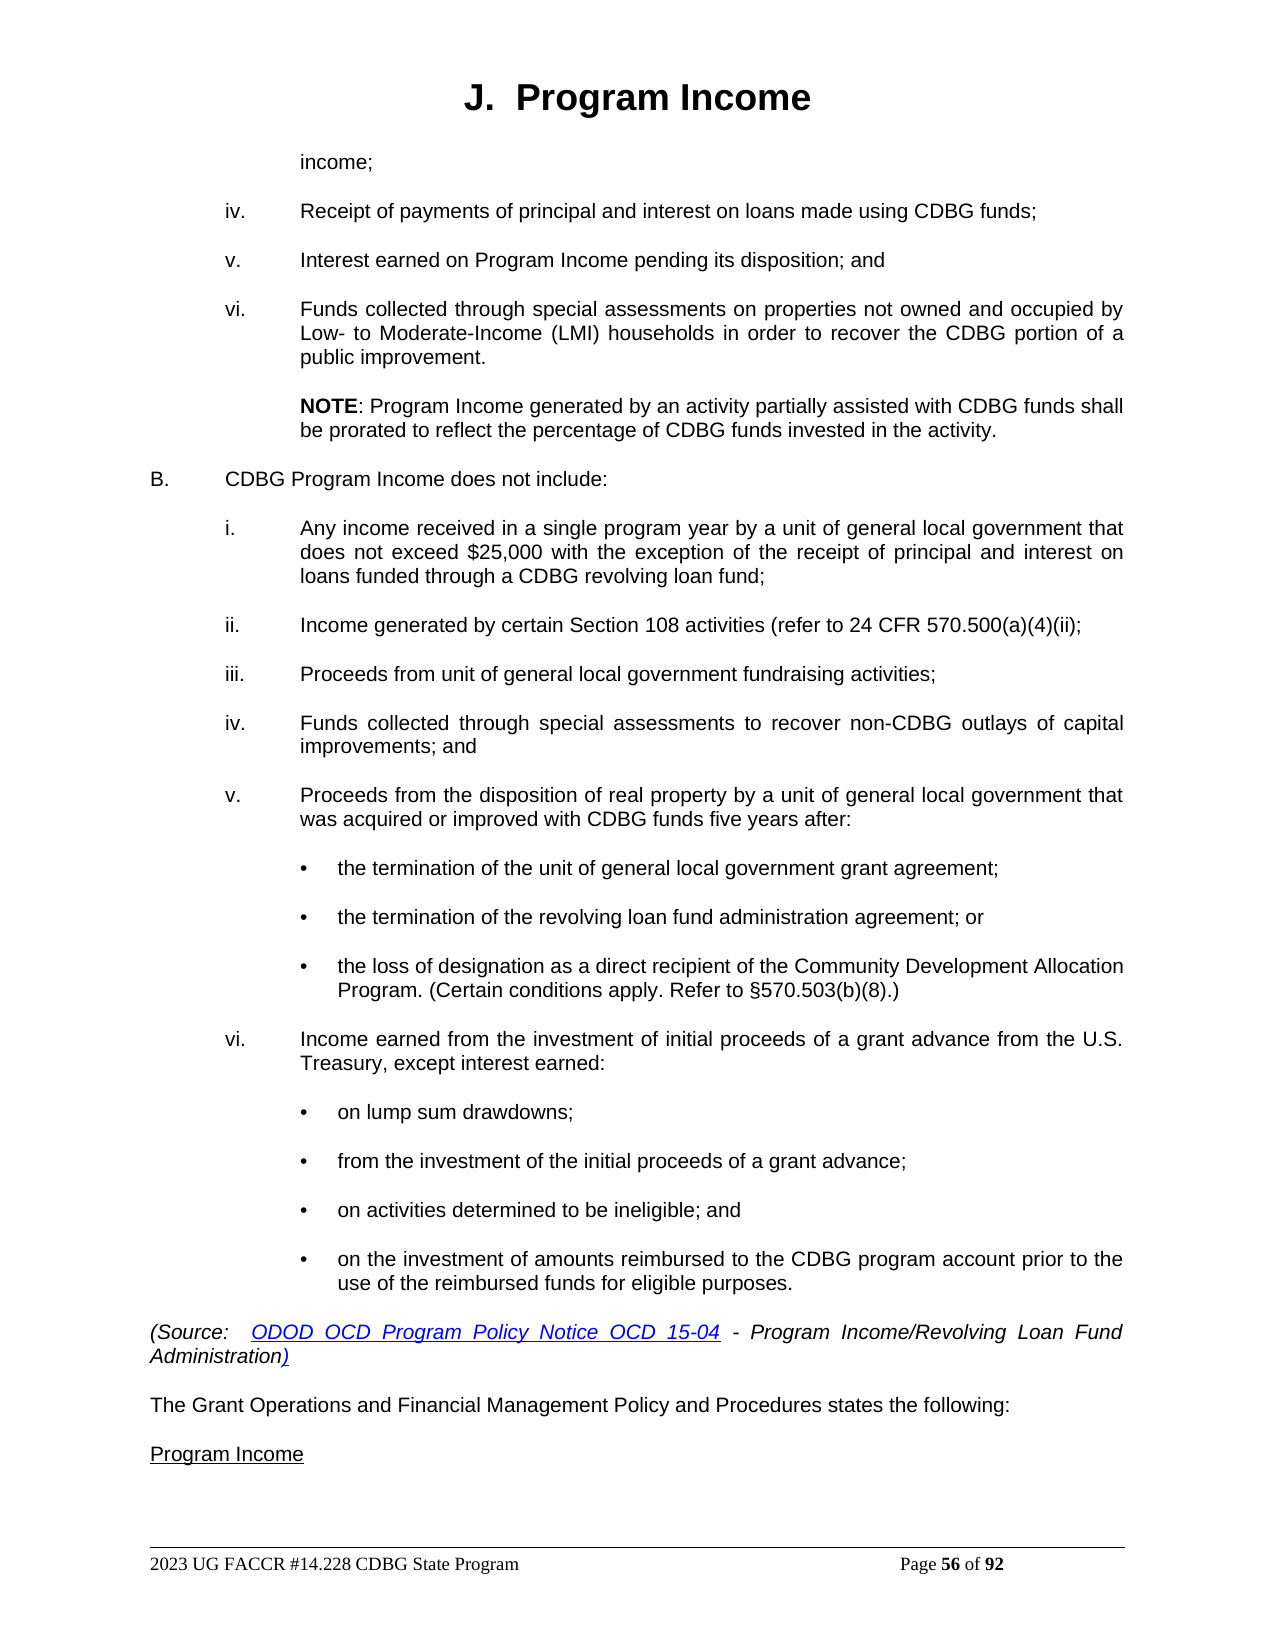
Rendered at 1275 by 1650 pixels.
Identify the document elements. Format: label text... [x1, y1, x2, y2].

list on lump sum drawdowns; [300, 1100, 1125, 1124]
text NOTE: Program Income generated by an activity partially assisted with CDBG funds shall be prorated to reflect the percentage of CDBG funds invested in the activity. [300, 394, 1125, 442]
list on the investment of amounts reimbursed to the CDBG program account prior to the use of the reimbursed funds for eligible purposes. [300, 1247, 1125, 1295]
text Program Income [150, 1442, 1125, 1466]
text iv. Funds collected through special assessments to recover non-CDBG outlays of capital improvements; and [225, 710, 1125, 758]
list the termination of the revolving loan fund administration agreement; or [300, 905, 1125, 929]
list from the investment of the initial proceeds of a grant advance; [300, 1149, 1125, 1173]
text vi. Income earned from the investment of initial proceeds of a grant advance from the U.S. Treasury, except interest earned: [225, 1027, 1125, 1075]
text iv. Receipt of payments of principal and interest on loans made using CDBG funds; [150, 199, 1125, 223]
text ii. Income generated by certain Section 108 activities (refer to 24 CFR 570.500(a)(4)(ii); [225, 612, 1125, 636]
text v. Proceeds from the disposition of real property by a unit of general local government that was acquired or improved with CDBG funds five years after: [225, 783, 1125, 831]
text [225, 150, 1125, 174]
text vi. Funds collected through special assessments on properties not owned and occupied by Low- to Moderate-Income (LMI) households in order to recover the CDBG portion of a public improvement. [225, 297, 1125, 369]
text i. Any income received in a single program year by a unit of general local government that does not exceed $25,000 with the exception of the receipt of principal and interest on loans funded through a CDBG revolving loan fund; [225, 516, 1125, 587]
text iii. Proceeds from unit of general local government fundraising activities; [150, 661, 1125, 685]
list on activities determined to be ineligible; and [300, 1198, 1125, 1222]
list the loss of designation as a direct recipient of the Community Development Allocation Program. (Certain conditions apply. Refer to §570.503(b)(8).) [300, 954, 1125, 1002]
text (Source: ODOD OCD Program Policy Notice OCD 15-04 - Program Income/Revolving Loan Fund Administration) [150, 1320, 1125, 1368]
text v. Interest earned on Program Income pending its disposition; and [150, 248, 1125, 272]
text B. CDBG Program Income does not include: [150, 467, 1125, 491]
text The Grant Operations and Financial Management Policy and Procedures states the following: [150, 1393, 1125, 1417]
list the termination of the unit of general local government grant agreement; [300, 856, 1125, 880]
